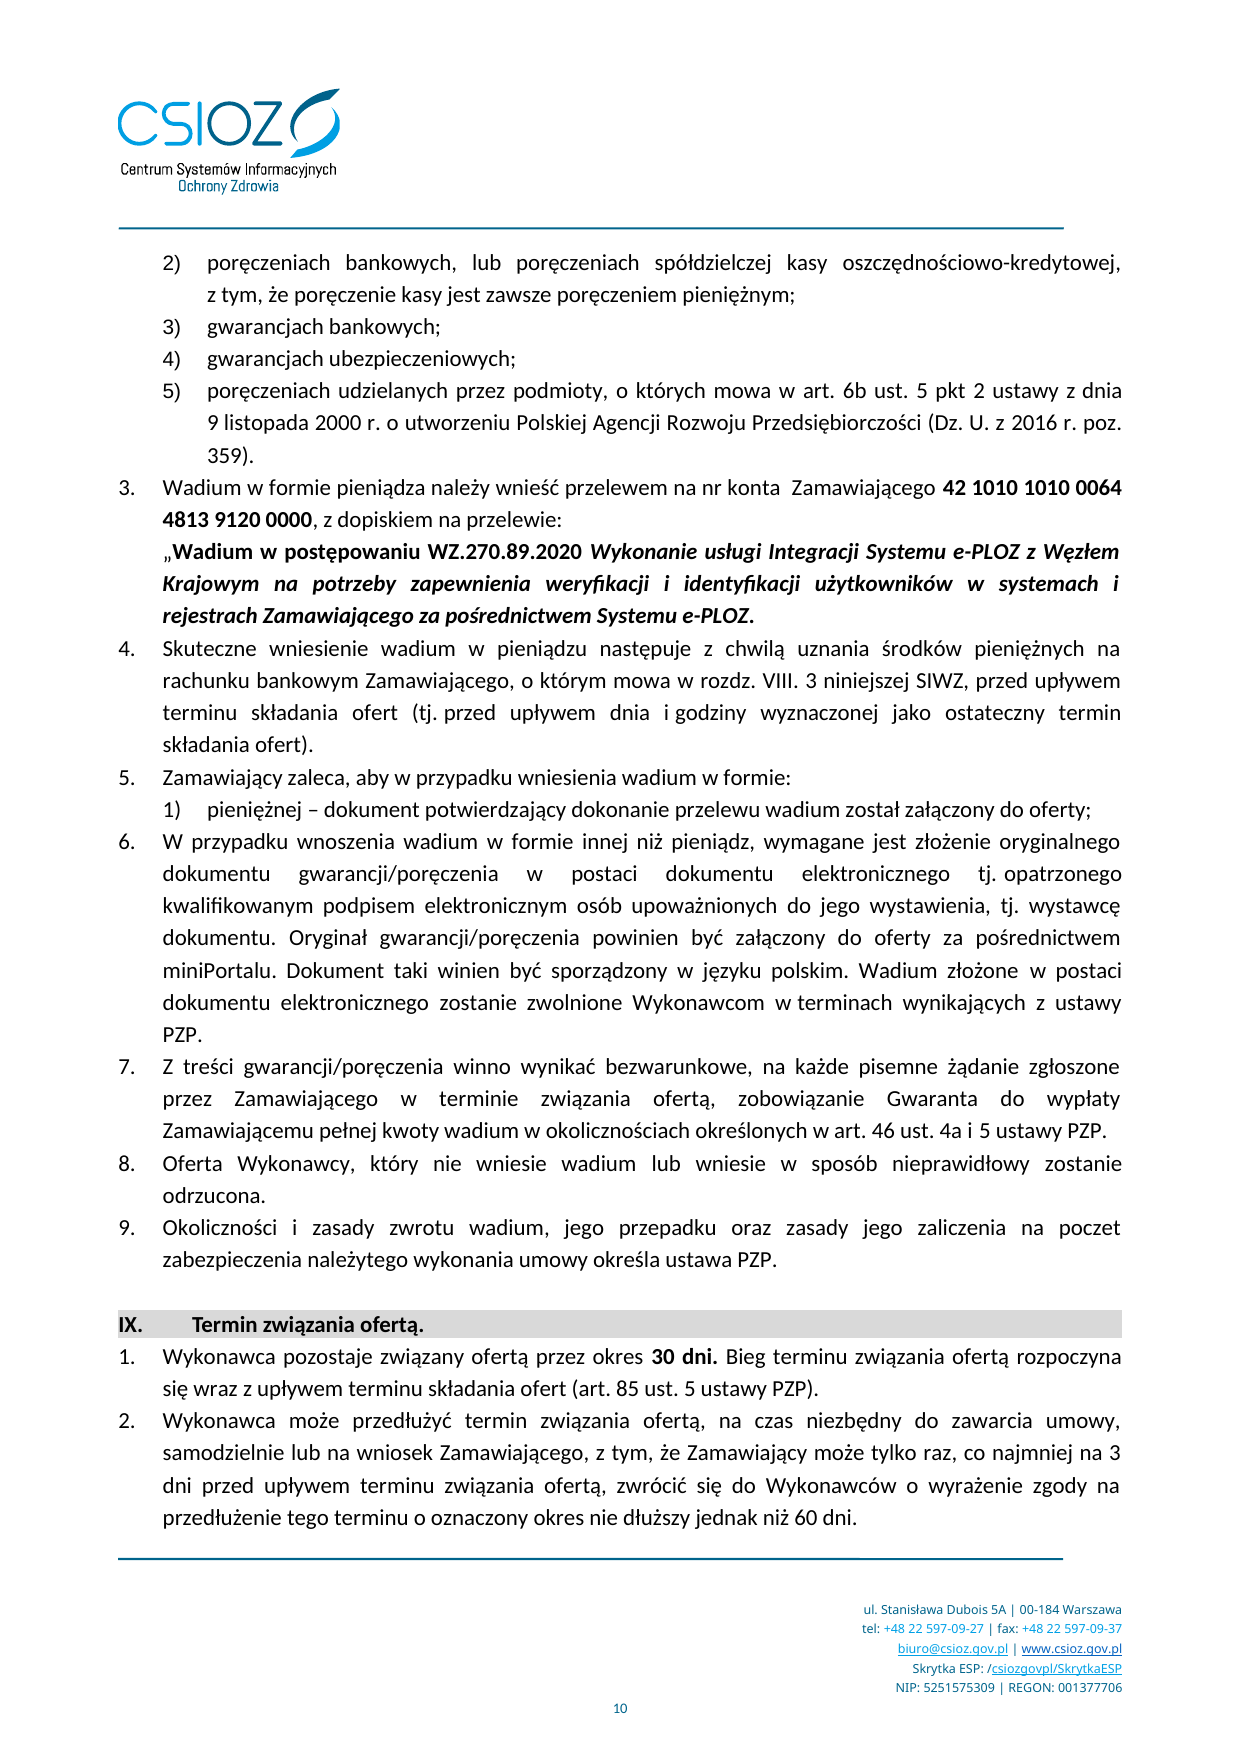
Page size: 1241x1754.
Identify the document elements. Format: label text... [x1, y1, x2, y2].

list gwarancjach ubezpieczeniowych; [162, 344, 1122, 372]
text IX. Termin związania ofertą. [118, 1310, 1122, 1338]
list gwarancjach bankowych; [162, 312, 1122, 340]
list Oferta Wykonawcy, który nie wniesie wadium lub wniesie w sposób nieprawidłowy zostanie odrzucona. [118, 1149, 1122, 1209]
list poręczeniach udzielanych przez podmioty, o których mowa w art. 6b ust. 5 pkt 2 ustawy z dnia 9 listopada 2000 r. o utworzeniu Polskiej Agencji Rozwoju Przedsiębiorczości (Dz. U. z 2016 r. poz. 359). [162, 376, 1122, 469]
list Okoliczności i zasady zwrotu wadium, jego przepadku oraz zasady jego zaliczenia na poczet zabezpieczenia należytego wykonania umowy określa ustawa PZP. [118, 1213, 1122, 1273]
list Skuteczne wniesienie wadium w pieniądzu następuje z chwilą uznania środków pieniężnych na rachunku bankowym Zamawiającego, o którym mowa w rozdz. VIII. 3 niniejszej SIWZ, przed upływem terminu składania ofert (tj. przed upływem dnia i godziny wyznaczonej jako ostateczny termin składania ofert). [118, 634, 1122, 758]
text „Wadium w postępowaniu WZ.270.89.2020 Wykonanie usługi Integracji Systemu e-PLOZ z Węzłem Krajowym na potrzeby zapewnienia weryfikacji i identyfikacji użytkowników w systemach i rejestrach Zamawiającego za pośrednictwem Systemu e-PLOZ. [162, 537, 1122, 630]
list poręczeniach bankowych, lub poręczeniach spółdzielczej kasy oszczędnościowo-kredytowej, z tym, że poręczenie kasy jest zawsze poręczeniem pieniężnym; [162, 248, 1122, 308]
list Wykonawca może przedłużyć termin związania ofertą, na czas niezbędny do zawarcia umowy, samodzielnie lub na wniosek Zamawiającego, z tym, że Zamawiający może tylko raz, co najmniej na 3 dni przed upływem terminu związania ofertą, zwrócić się do Wykonawców o wyrażenie zgody na przedłużenie tego terminu o oznaczony okres nie dłuższy jednak niż 60 dni. [118, 1406, 1122, 1531]
list Wadium w formie pieniądza należy wnieść przelewem na nr konta Zamawiającego 42 1010 1010 0064 4813 9120 0000, z dopiskiem na przelewie: [118, 473, 1122, 533]
list W przypadku wnoszenia wadium w formie innej niż pieniądz, wymagane jest złożenie oryginalnego dokumentu gwarancji/poręczenia w postaci dokumentu elektronicznego tj. opatrzonego kwalifikowanym podpisem elektronicznym osób upoważnionych do jego wystawienia, tj. wystawcę dokumentu. Oryginał gwarancji/poręczenia powinien być załączony do oferty za pośrednictwem miniPortalu. Dokument taki winien być sporządzony w języku polskim. Wadium złożone w postaci dokumentu elektronicznego zostanie zwolnione Wykonawcom w terminach wynikających z ustawy PZP. [118, 827, 1122, 1048]
list Z treści gwarancji/poręczenia winno wynikać bezwarunkowe, na każde pisemne żądanie zgłoszone przez Zamawiającego w terminie związania ofertą, zobowiązanie Gwaranta do wypłaty Zamawiającemu pełnej kwoty wadium w okolicznościach określonych w art. 46 ust. 4a i 5 ustawy PZP. [118, 1052, 1122, 1145]
list pieniężnej – dokument potwierdzający dokonanie przelewu wadium został załączony do oferty; [162, 795, 1122, 823]
list Wykonawca pozostaje związany ofertą przez okres 30 dni. Bieg terminu związania ofertą rozpoczyna się wraz z upływem terminu składania ofert (art. 85 ust. 5 ustawy PZP). [118, 1342, 1122, 1402]
list Zamawiający zaleca, aby w przypadku wniesienia wadium w formie: [118, 763, 1122, 791]
